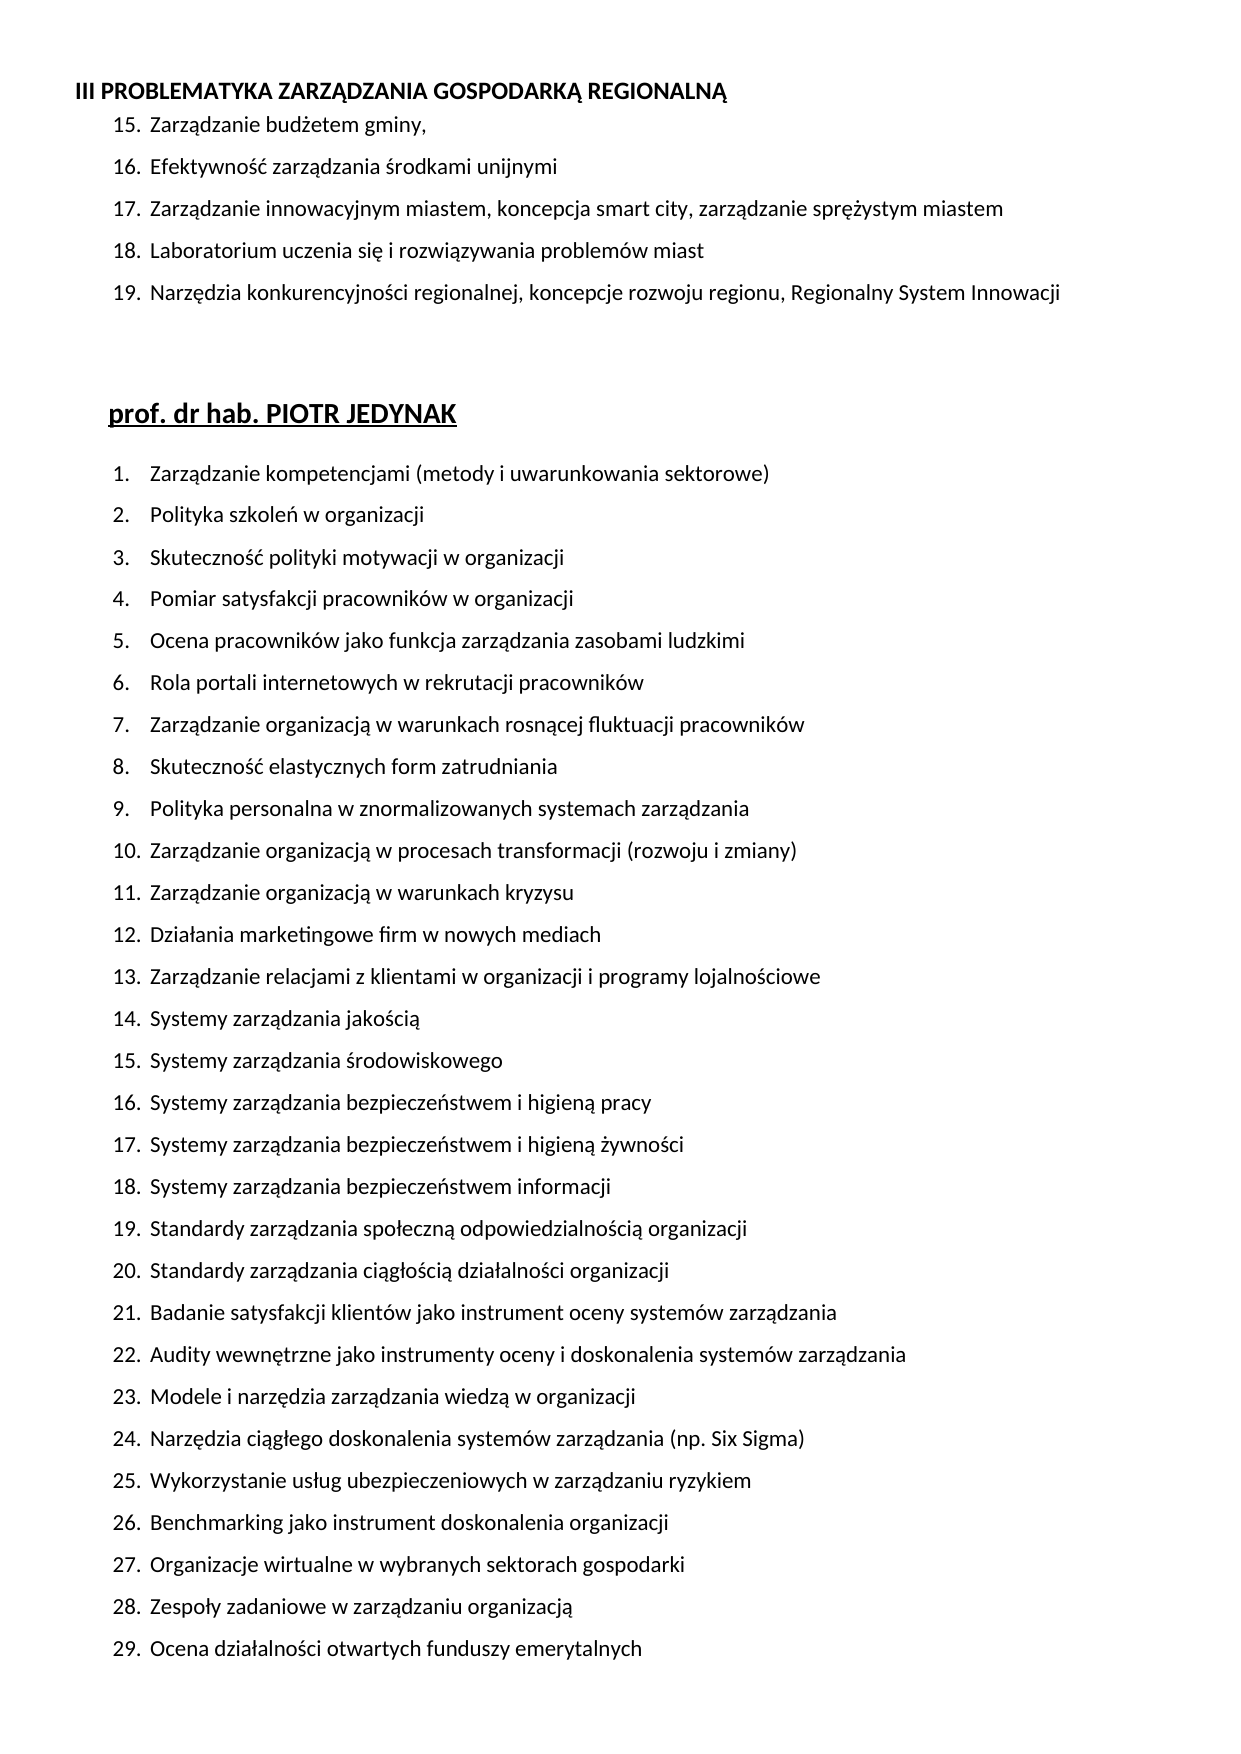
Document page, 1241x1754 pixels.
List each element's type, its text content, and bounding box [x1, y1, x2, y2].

list Zarządzanie budżetem gminy, [112, 110, 1165, 138]
list Systemy zarządzania jakością [112, 1004, 1165, 1032]
list Zespoły zadaniowe w zarządzaniu organizacją [112, 1592, 1165, 1620]
list Standardy zarządzania ciągłością działalności organizacji [112, 1256, 1165, 1284]
list Benchmarking jako instrument doskonalenia organizacji [112, 1508, 1165, 1536]
list Narzędzia konkurencyjności regionalnej, koncepcje rozwoju regionu, Regionalny System Innowacji [112, 278, 1165, 306]
list Rola portali internetowych w rekrutacji pracowników [112, 668, 1165, 697]
list Efektywność zarządzania środkami unijnymi [112, 152, 1165, 180]
text prof. dr hab. PIOTR JEDYNAK [75, 395, 1165, 431]
list Organizacje wirtualne w wybranych sektorach gospodarki [112, 1550, 1165, 1578]
list Zarządzanie organizacją w warunkach rosnącej fluktuacji pracowników [112, 711, 1165, 738]
list Zarządzanie innowacyjnym miastem, koncepcja smart city, zarządzanie sprężystym miastem [112, 194, 1165, 222]
list Systemy zarządzania bezpieczeństwem i higieną żywności [112, 1130, 1165, 1158]
list Polityka szkoleń w organizacji [112, 501, 1165, 529]
list Polityka personalna w znormalizowanych systemach zarządzania [112, 794, 1165, 822]
list Ocena pracowników jako funkcja zarządzania zasobami ludzkimi [112, 627, 1165, 654]
list Zarządzanie organizacją w procesach transformacji (rozwoju i zmiany) [112, 836, 1165, 864]
list Skuteczność elastycznych form zatrudniania [112, 752, 1165, 781]
text III PROBLEMATYKA ZARZĄDZANIA GOSPODARKĄ REGIONALNĄ [75, 75, 1165, 106]
list Ocena działalności otwartych funduszy emerytalnych [112, 1634, 1165, 1662]
list Pomiar satysfakcji pracowników w organizacji [112, 584, 1165, 613]
list Zarządzanie organizacją w warunkach kryzysu [112, 878, 1165, 906]
list Systemy zarządzania bezpieczeństwem i higieną pracy [112, 1088, 1165, 1116]
list Zarządzanie relacjami z klientami w organizacji i programy lojalnościowe [112, 962, 1165, 990]
list Działania marketingowe firm w nowych mediach [112, 920, 1165, 948]
list Modele i narzędzia zarządzania wiedzą w organizacji [112, 1382, 1165, 1410]
list Skuteczność polityki motywacji w organizacji [112, 543, 1165, 571]
list Systemy zarządzania bezpieczeństwem informacji [112, 1172, 1165, 1200]
list Zarządzanie kompetencjami (metody i uwarunkowania sektorowe) [112, 459, 1165, 487]
list Standardy zarządzania społeczną odpowiedzialnością organizacji [112, 1214, 1165, 1242]
list Audity wewnętrzne jako instrumenty oceny i doskonalenia systemów zarządzania [112, 1340, 1165, 1368]
list Systemy zarządzania środowiskowego [112, 1046, 1165, 1074]
list Badanie satysfakcji klientów jako instrument oceny systemów zarządzania [112, 1298, 1165, 1326]
list Narzędzia ciągłego doskonalenia systemów zarządzania (np. Six Sigma) [112, 1424, 1165, 1452]
list Laboratorium uczenia się i rozwiązywania problemów miast [112, 236, 1165, 264]
list Wykorzystanie usług ubezpieczeniowych w zarządzaniu ryzykiem [112, 1466, 1165, 1494]
